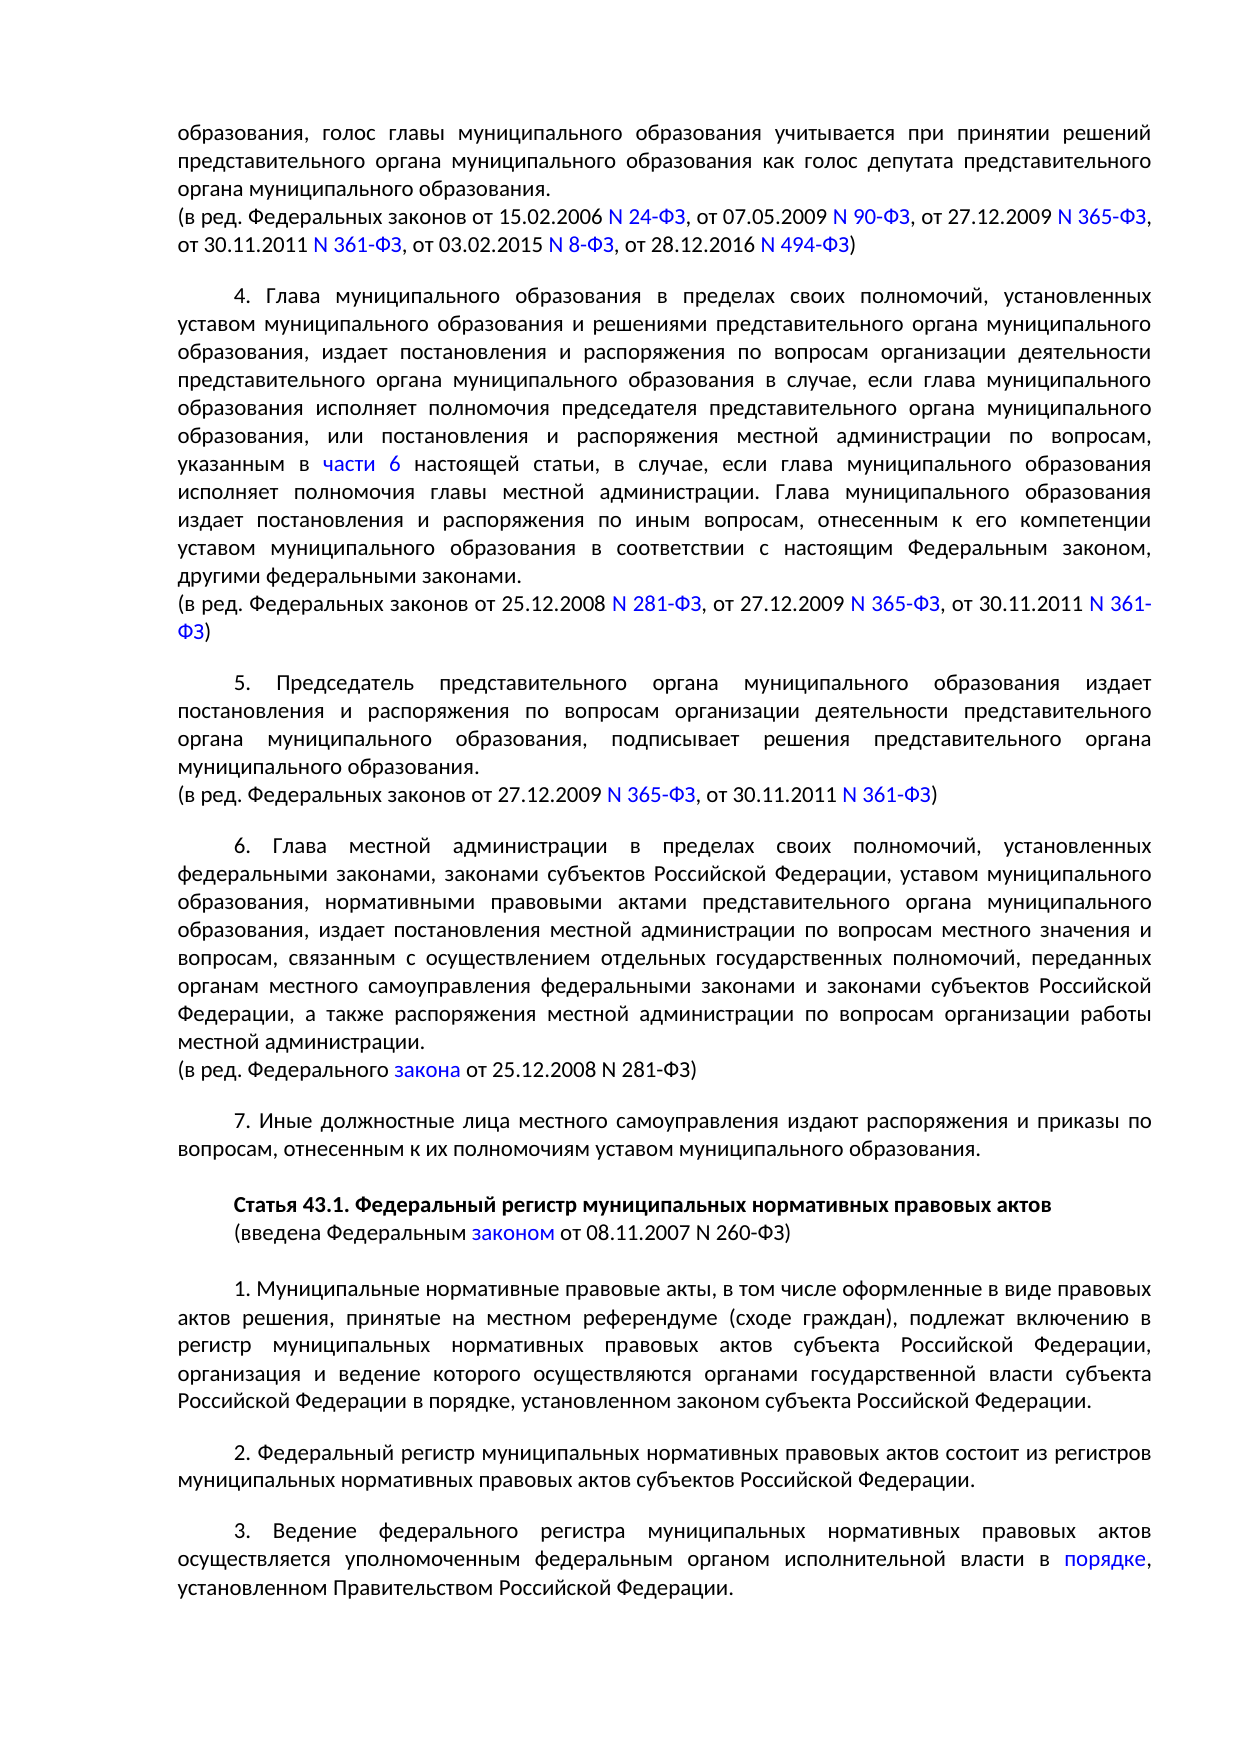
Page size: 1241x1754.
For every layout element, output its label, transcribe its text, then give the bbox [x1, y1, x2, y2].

text 7. Иные должностные лица местного самоуправления издают распоряжения и приказы по вопросам, отнесенным к их полномочиям уставом муниципального образования. [177, 1106, 1152, 1162]
text 3. Ведение федерального регистра муниципальных нормативных правовых актов осуществляется уполномоченным федеральным органом исполнительной власти в порядке, установленном Правительством Российской Федерации. [177, 1517, 1152, 1601]
text (в ред. Федерального закона от 25.12.2008 N 281-ФЗ) [177, 1056, 1152, 1083]
title Статья 43.1. Федеральный регистр муниципальных нормативных правовых актов [177, 1191, 1152, 1218]
text (в ред. Федеральных законов от 15.02.2006 N 24-ФЗ, от 07.05.2009 N 90-ФЗ, от 27.12.2009 N 365-ФЗ, от 30.11.2011 N 361-ФЗ, от 03.02.2015 N 8-ФЗ, от 28.12.2016 N 494-ФЗ) [177, 202, 1152, 258]
text 5. Председатель представительного органа муниципального образования издает постановления и распоряжения по вопросам организации деятельности представительного органа муниципального образования, подписывает решения представительного органа муниципального образования. [177, 668, 1152, 780]
text 2. Федеральный регистр муниципальных нормативных правовых актов состоит из регистров муниципальных нормативных правовых актов субъектов Российской Федерации. [177, 1438, 1152, 1494]
text 4. Глава муниципального образования в пределах своих полномочий, установленных уставом муниципального образования и решениями представительного органа муниципального образования, издает постановления и распоряжения по вопросам организации деятельности представительного органа муниципального образования в случае, если глава муниципального образования исполняет полномочия председателя представительного органа муниципального образования, или постановления и распоряжения местной администрации по вопросам, указанным в части 6 настоящей статьи, в случае, если глава муниципального образования исполняет полномочия главы местной администрации. Глава муниципального образования издает постановления и распоряжения по иным вопросам, отнесенным к его компетенции уставом муниципального образования в соответствии с настоящим Федеральным законом, другими федеральными законами. [177, 281, 1152, 589]
text (в ред. Федеральных законов от 25.12.2008 N 281-ФЗ, от 27.12.2009 N 365-ФЗ, от 30.11.2011 N 361-ФЗ) [177, 589, 1152, 645]
text 1. Муниципальные нормативные правовые акты, в том числе оформленные в виде правовых актов решения, принятые на местном референдуме (сходе граждан), подлежат включению в регистр муниципальных нормативных правовых актов субъекта Российской Федерации, организация и ведение которого осуществляются органами государственной власти субъекта Российской Федерации в порядке, установленном законом субъекта Российской Федерации. [177, 1274, 1152, 1415]
text (введена Федеральным законом от 08.11.2007 N 260-ФЗ) [177, 1218, 1152, 1247]
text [177, 118, 1152, 202]
text (в ред. Федеральных законов от 27.12.2009 N 365-ФЗ, от 30.11.2011 N 361-ФЗ) [177, 780, 1152, 808]
text 6. Глава местной администрации в пределах своих полномочий, установленных федеральными законами, законами субъектов Российской Федерации, уставом муниципального образования, нормативными правовыми актами представительного органа муниципального образования, издает постановления местной администрации по вопросам местного значения и вопросам, связанным с осуществлением отдельных государственных полномочий, переданных органам местного самоуправления федеральными законами и законами субъектов Российской Федерации, а также распоряжения местной администрации по вопросам организации работы местной администрации. [177, 831, 1152, 1056]
